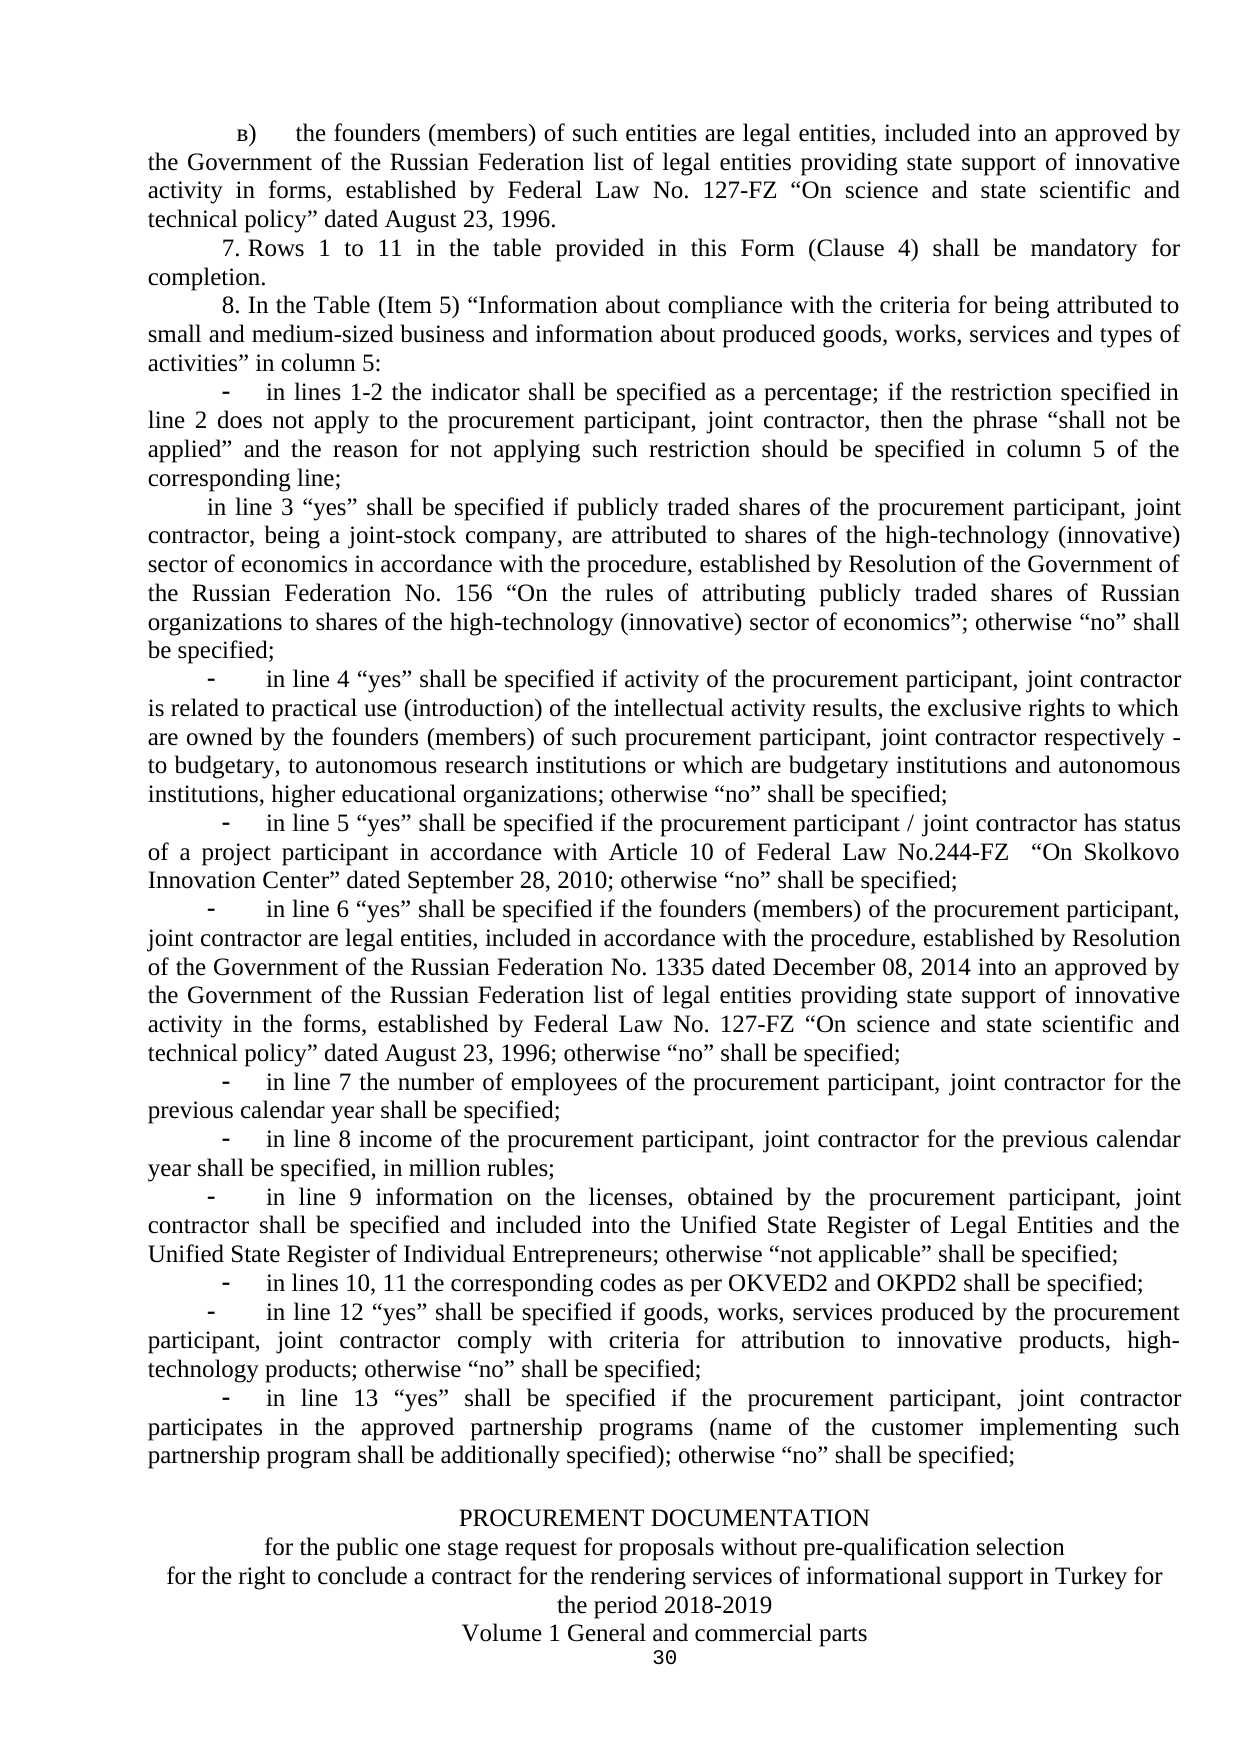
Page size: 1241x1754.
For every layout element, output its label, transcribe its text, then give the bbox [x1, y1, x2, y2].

list Rows 1 to 11 in the table provided in this Form (Clause 4) shall be mandatory for completion. [148, 233, 1181, 291]
list in lines 1-2 the indicator shall be specified as a percentage; if the restriction specified in line 2 does not apply to the procurement participant, joint contractor, then the phrase “shall not be applied” and the reason for not applying such restriction should be specified in column 5 of the corresponding line; [148, 377, 1181, 492]
list in lines 10, 11 the corresponding codes as per OKVED2 and OKPD2 shall be specified; [148, 1268, 1181, 1297]
list in line 7 the number of employees of the procurement participant, joint contractor for the previous calendar year shall be specified; [148, 1067, 1181, 1124]
list in line 12 “yes” shall be specified if goods, works, services produced by the procurement participant, joint contractor comply with criteria for attribution to innovative products, high-technology products; otherwise “no” shall be specified; [148, 1297, 1181, 1383]
list in line 5 “yes” shall be specified if the procurement participant / joint contractor has status of a project participant in accordance with Article 10 of Federal Law No.244-FZ “On Skolkovo Innovation Center” dated September 28, 2010; otherwise “no” shall be specified; [148, 808, 1181, 894]
list the founders (members) of such entities are legal entities, included into an approved by the Government of the Russian Federation list of legal entities providing state support of innovative activity in forms, established by Federal Law No. 127-FZ “On science and state scientific and technical policy” dated August 23, 1996. [148, 118, 1181, 233]
list in line 9 information on the licenses, obtained by the procurement participant, joint contractor shall be specified and included into the Unified State Register of Legal Entities and the Unified State Register of Individual Entrepreneurs; otherwise “not applicable” shall be specified; [148, 1182, 1181, 1268]
list in line 4 “yes” shall be specified if activity of the procurement participant, joint contractor is related to practical use (introduction) of the intellectual activity results, the exclusive rights to which are owned by the founders (members) of such procurement participant, joint contractor respectively - to budgetary, to autonomous research institutions or which are budgetary institutions and autonomous institutions, higher educational organizations; otherwise “no” shall be specified; [148, 664, 1181, 808]
list in line 13 “yes” shall be specified if the procurement participant, joint contractor participates in the approved partnership programs (name of the customer implementing such partnership program shall be additionally specified); otherwise “no” shall be specified; [148, 1383, 1181, 1469]
list In the Table (Item 5) “Information about compliance with the criteria for being attributed to small and medium-sized business and information about produced goods, works, services and types of activities” in column 5: [148, 291, 1181, 377]
list in line 8 income of the procurement participant, joint contractor for the previous calendar year shall be specified, in million rubles; [148, 1124, 1181, 1182]
text in line 3 “yes” shall be specified if publicly traded shares of the procurement participant, joint contractor, being a joint-stock company, are attributed to shares of the high-technology (innovative) sector of economics in accordance with the procedure, established by Resolution of the Government of the Russian Federation No. 156 “On the rules of attributing publicly traded shares of Russian organizations to shares of the high-technology (innovative) sector of economics”; otherwise “no” shall be specified; [148, 492, 1181, 664]
list in line 6 “yes” shall be specified if the founders (members) of the procurement participant, joint contractor are legal entities, included in accordance with the procedure, established by Resolution of the Government of the Russian Federation No. 1335 dated December 08, 2014 into an approved by the Government of the Russian Federation list of legal entities providing state support of innovative activity in the forms, established by Federal Law No. 127-FZ “On science and state scientific and technical policy” dated August 23, 1996; otherwise “no” shall be specified; [148, 894, 1181, 1067]
